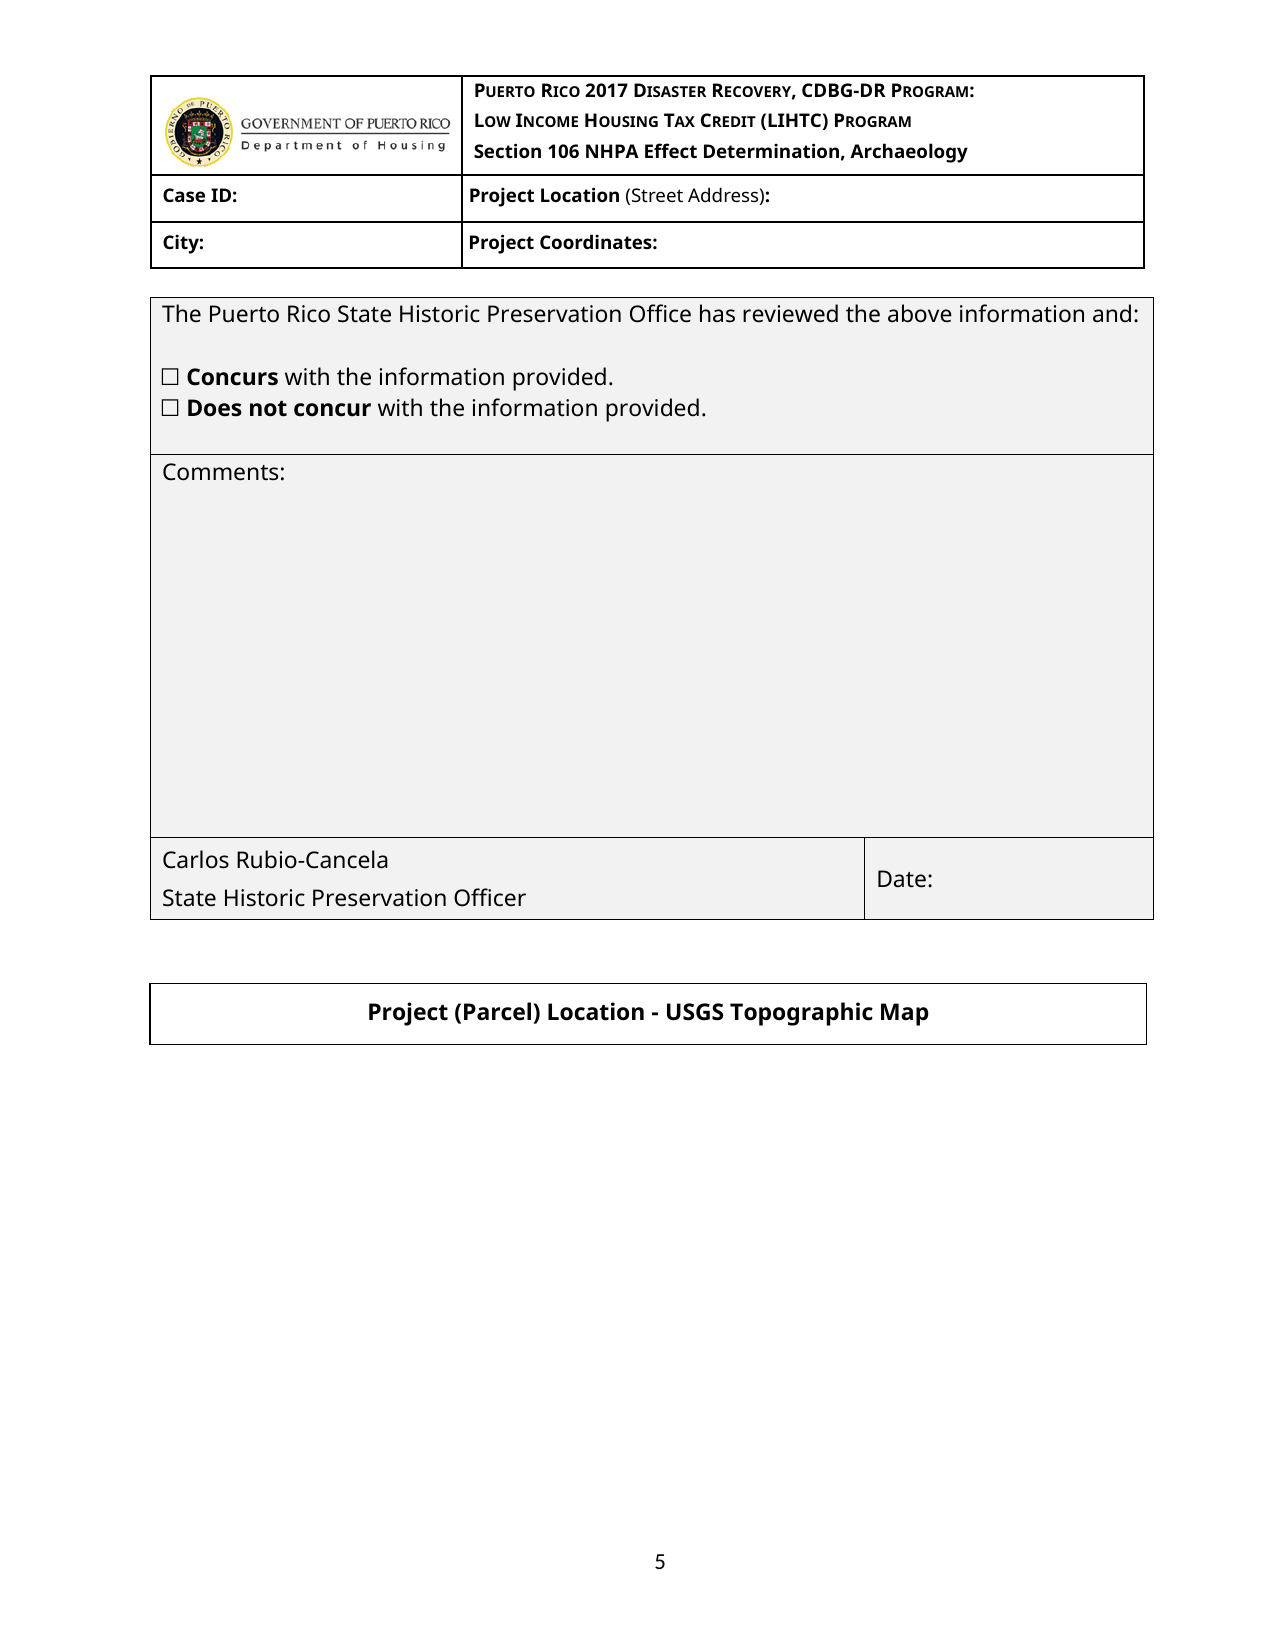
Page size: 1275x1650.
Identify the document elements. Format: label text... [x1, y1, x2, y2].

table_cell Carlos Rubio-Cancela State Historic Preservation Officer [151, 838, 864, 919]
table_header Project (Parcel) Location - USGS Topographic Map [151, 984, 1146, 1044]
table_cell Comments: [151, 455, 1153, 837]
table_cell Date: [865, 838, 1153, 919]
picture [162, 97, 452, 167]
table_header The Puerto Rico State Historic Preservation Office has reviewed the above information and: Concurs with the information provided. Does not concur with the information provided. [151, 298, 1153, 454]
